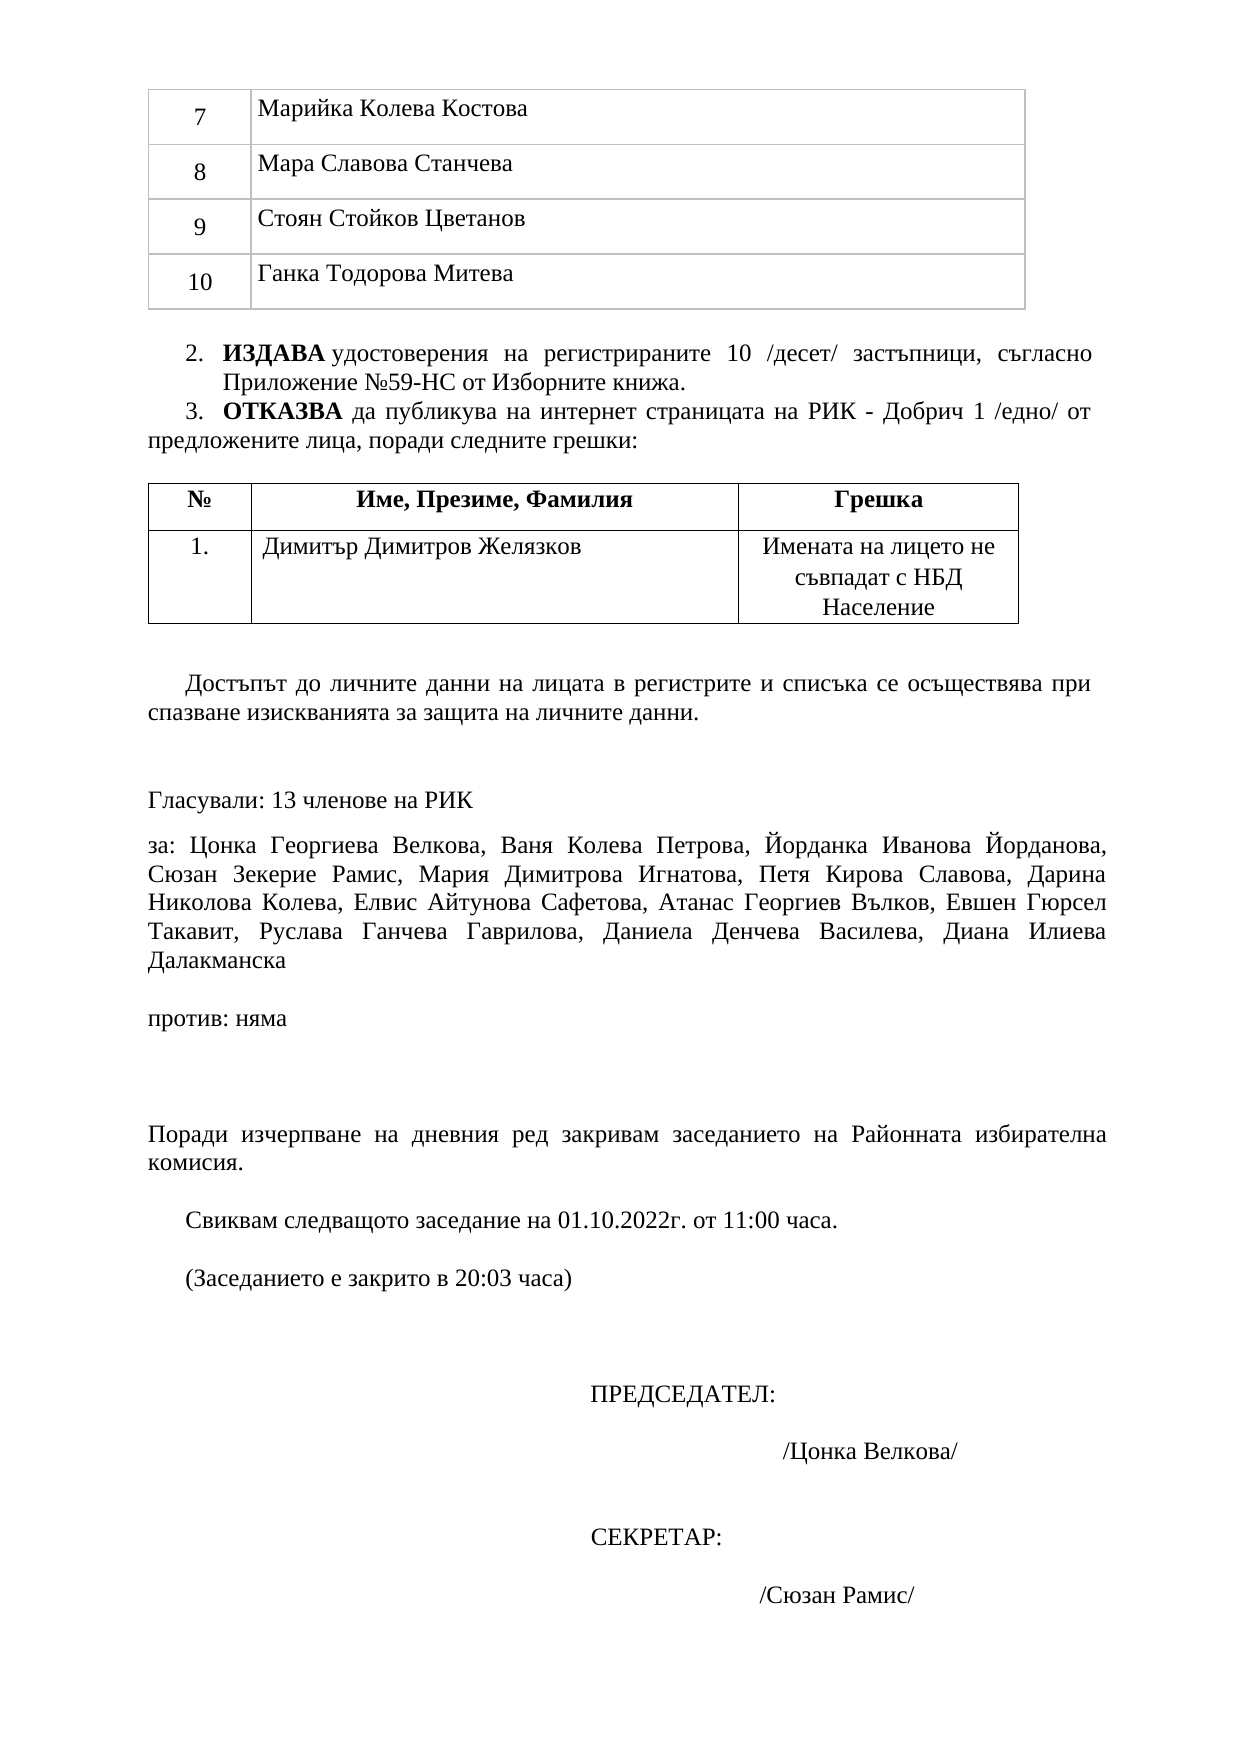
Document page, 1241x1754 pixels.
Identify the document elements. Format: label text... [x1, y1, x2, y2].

text СЕКРЕТАР: [591, 1522, 1107, 1551]
text /Сюзан Рамис/ [148, 1580, 1107, 1609]
table_header Грешка [739, 484, 1018, 530]
table_cell Стоян Стойков Цветанов [252, 200, 1024, 253]
text за: Цонка Георгиева Велкова, Ваня Колева Петрова, Йорданка Иванова Йорданова, Сюзан Зекерие Рамис, Мария Димитрова Игнатова, Петя Кирова Славова, Дарина Николова Колева, Елвис Айтунова Сафетова, Атанас Георгиев Вълков, Евшен Гюрсел Такавит, Руслава Ганчева Гаврилова, Даниела Денчева Василева, Диана Илиева Далакманска [148, 830, 1107, 974]
table_cell 9 [149, 200, 250, 253]
text (Заседанието е закрито в 20:03 часа) [148, 1263, 1107, 1292]
table_cell Имената на лицето не съвпадат с НБД Население [739, 531, 1018, 623]
table_header № [149, 484, 251, 530]
table_cell 7 [149, 90, 250, 143]
text Свиквам следващото заседание на 01.10.2022г. от 11:00 часа. [148, 1205, 1107, 1234]
table_cell 8 [149, 145, 250, 198]
table_cell Димитър Димитров Желязков [252, 531, 738, 623]
list ОТКАЗВА да публикува на интернет страницата на РИК - Добрич 1 /едно/ от предложените лица, поради следните грешки: [148, 396, 1093, 453]
table_cell Мара Славова Станчева [252, 145, 1024, 198]
list ИЗДАВА удостоверения на регистрираните 10 /десет/ застъпници, съгласно Приложение №59-НС от Изборните книжа. [185, 338, 1093, 396]
table_cell Марийка Колева Костова [252, 90, 1024, 143]
text /Цонка Велкова/ [148, 1436, 1107, 1465]
text Достъпът до личните данни на лицата в регистрите и списъка се осъществява при спазване изискванията за защита на личните данни. [148, 668, 1093, 726]
table_cell 10 [149, 255, 250, 308]
table_cell Ганка Тодорова Митева [252, 255, 1024, 308]
text Гласували: 13 членове на РИК [148, 786, 1107, 814]
text против: няма [148, 1003, 1107, 1032]
text ПРЕДСЕДАТЕЛ: [590, 1379, 1107, 1407]
table_cell 1. [149, 531, 251, 623]
text Поради изчерпване на дневния ред закривам заседанието на Районната избирателна комисия. [148, 1119, 1107, 1176]
table_header Име, Презиме, Фамилия [252, 484, 738, 530]
